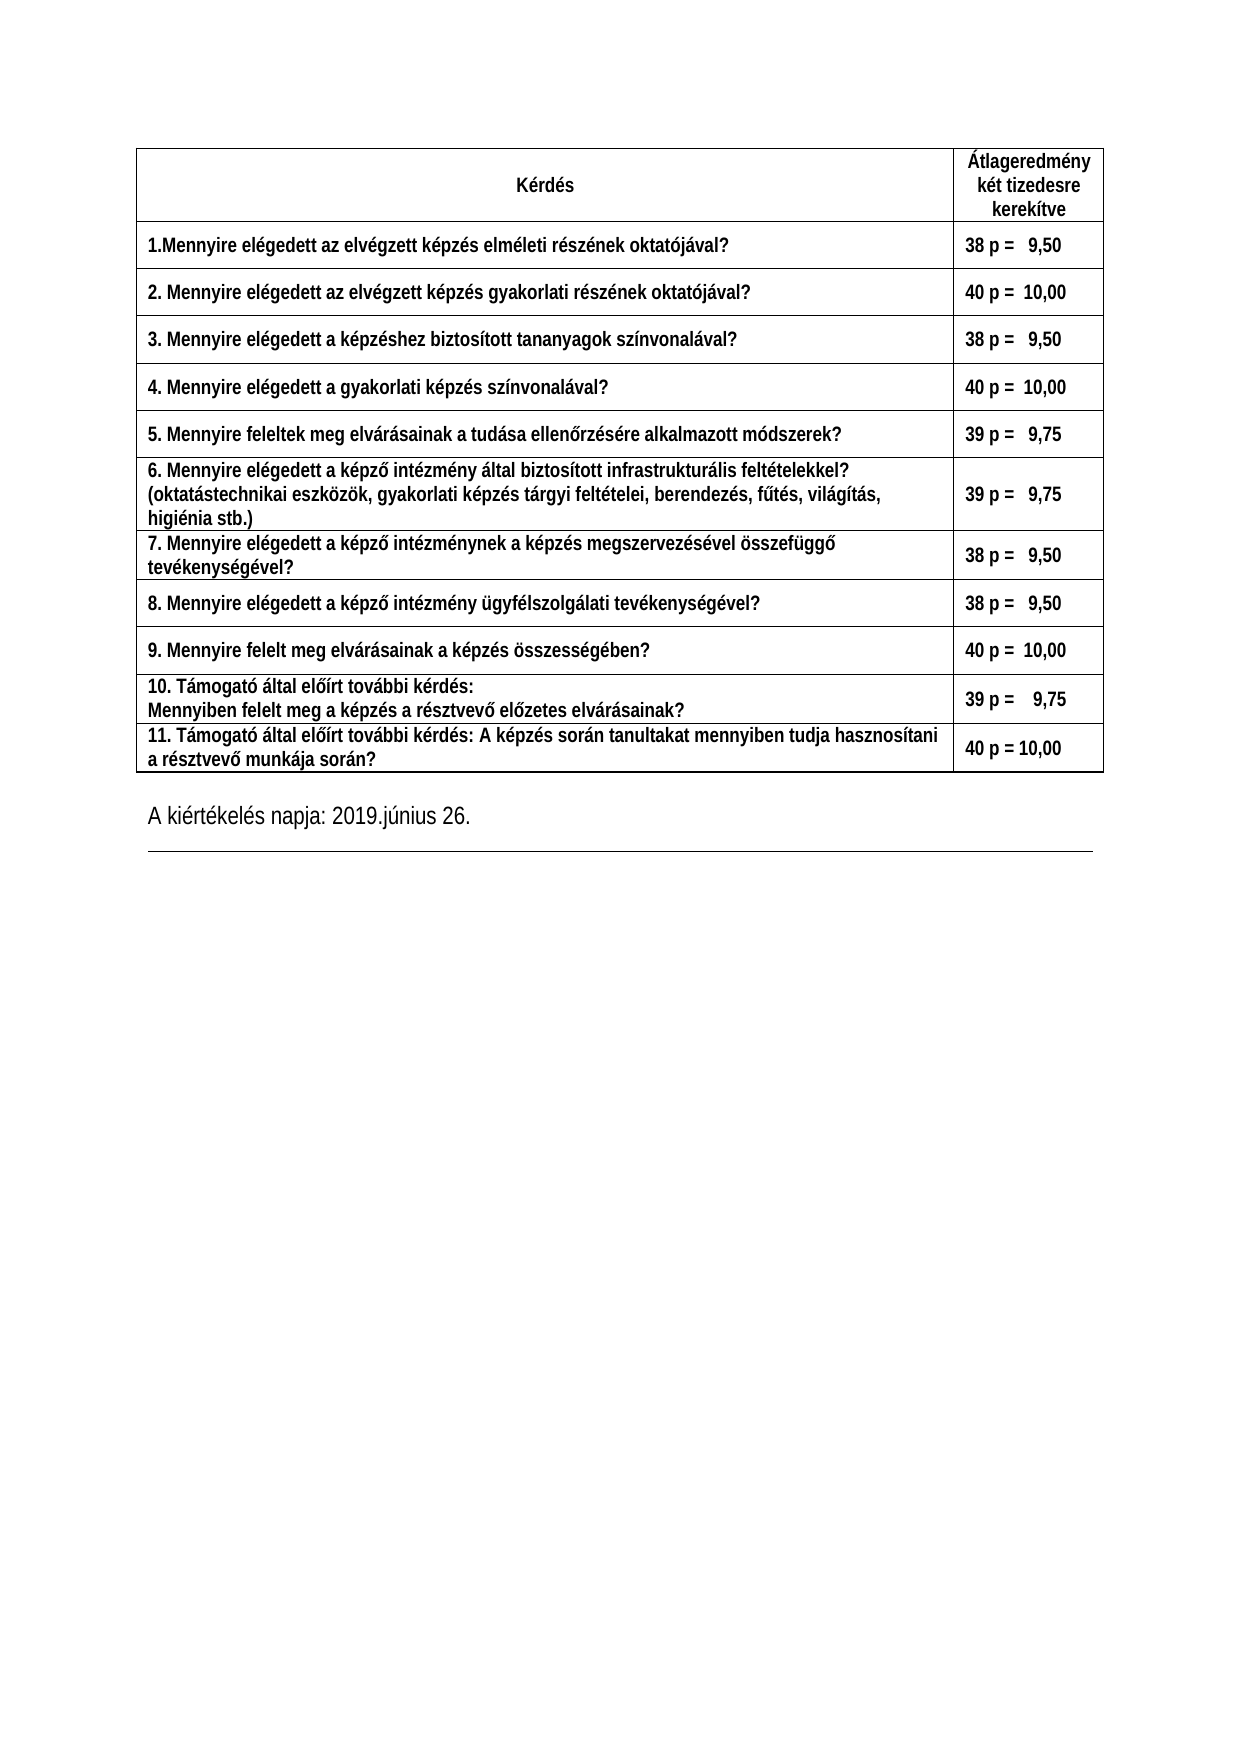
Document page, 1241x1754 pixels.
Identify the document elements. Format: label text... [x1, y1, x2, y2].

table_cell 38 p = 9,50 [954, 580, 1103, 626]
table_cell 7. Mennyire elégedett a képző intézménynek a képzés megszervezésével összefüggő tevékenységével? [137, 531, 953, 579]
table_cell 38 p = 9,50 [954, 531, 1103, 579]
table_cell 40 p = 10,00 [954, 724, 1103, 771]
table_cell 3. Mennyire elégedett a képzéshez biztosított tananyagok színvonalával? [137, 316, 953, 362]
table_cell 9. Mennyire felelt meg elvárásainak a képzés összességében? [137, 627, 953, 673]
table_cell 40 p = 10,00 [954, 269, 1103, 315]
table_cell 39 p = 9,75 [954, 411, 1103, 457]
table_cell 40 p = 10,00 [954, 364, 1103, 410]
table_header Átlageredmény két tizedesre kerekítve [954, 149, 1103, 221]
table_cell 5. Mennyire feleltek meg elvárásainak a tudása ellenőrzésére alkalmazott módszerek? [137, 411, 953, 457]
table_header Kérdés [137, 149, 953, 221]
table_cell 39 p = 9,75 [954, 675, 1103, 722]
table_cell 38 p = 9,50 [954, 222, 1103, 268]
table_cell 38 p = 9,50 [954, 316, 1103, 362]
table_cell 2. Mennyire elégedett az elvégzett képzés gyakorlati részének oktatójával? [137, 269, 953, 315]
text A kiértékelés napja: 2019.június 26. [148, 801, 1093, 830]
table_cell 6. Mennyire elégedett a képző intézmény által biztosított infrastrukturális feltételekkel? (oktatástechnikai eszközök, gyakorlati képzés tárgyi feltételei, berendezés, fűtés, világítás, higiénia stb.) [137, 458, 953, 530]
table_cell 1.Mennyire elégedett az elvégzett képzés elméleti részének oktatójával? [137, 222, 953, 268]
table_cell 8. Mennyire elégedett a képző intézmény ügyfélszolgálati tevékenységével? [137, 580, 953, 626]
table_cell 40 p = 10,00 [954, 627, 1103, 673]
table_cell 39 p = 9,75 [954, 458, 1103, 530]
table_cell 11. Támogató által előírt további kérdés: A képzés során tanultakat mennyiben tudja hasznosítani a résztvevő munkája során? [137, 724, 953, 771]
table_cell 10. Támogató által előírt további kérdés: Mennyiben felelt meg a képzés a résztvevő előzetes elvárásainak? [137, 675, 953, 722]
table_cell 4. Mennyire elégedett a gyakorlati képzés színvonalával? [137, 364, 953, 410]
